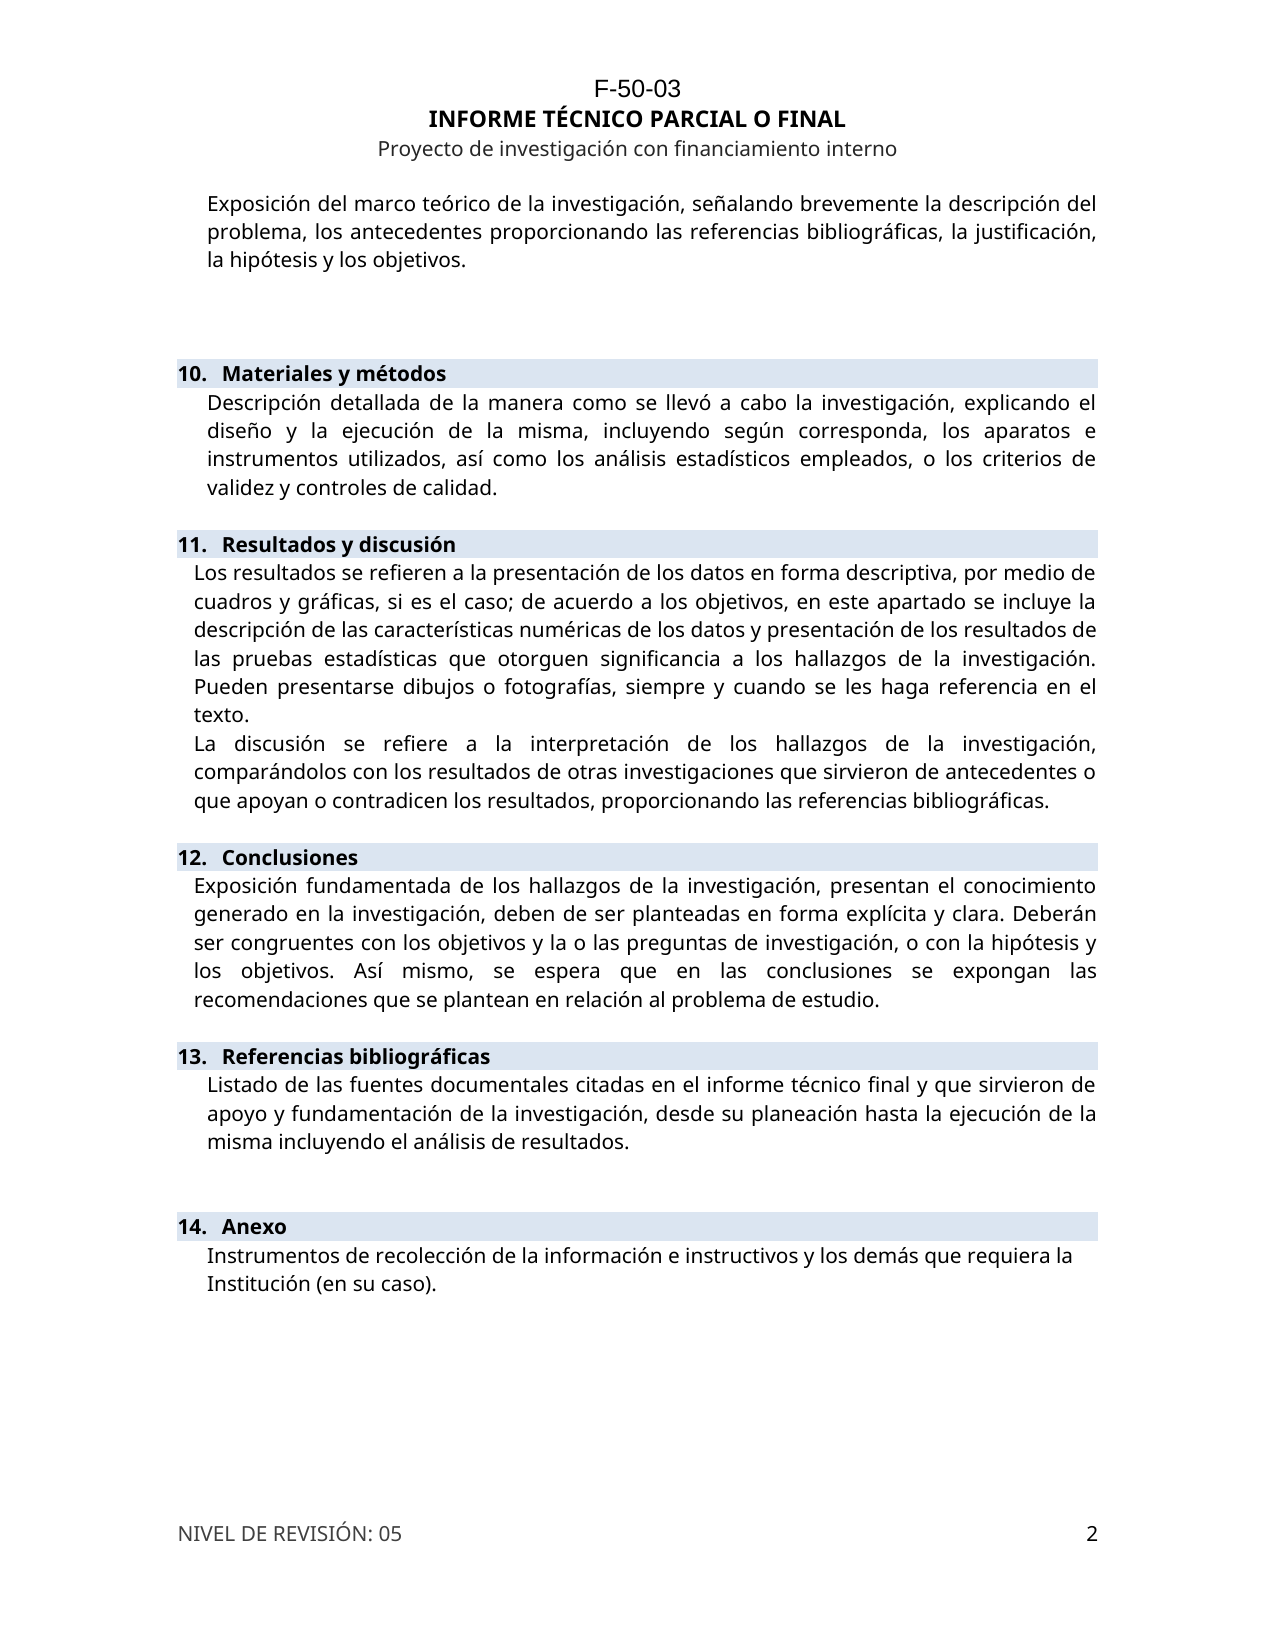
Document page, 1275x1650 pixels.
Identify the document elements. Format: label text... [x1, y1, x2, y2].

list Materiales y métodos [177, 359, 1098, 388]
text Descripción detallada de la manera como se llevó a cabo la investigación, explicando el diseño y la ejecución de la misma, incluyendo según corresponda, los aparatos e instrumentos utilizados, así como los análisis estadísticos empleados, o los criterios de validez y controles de calidad. [207, 388, 1098, 501]
text La discusión se refiere a la interpretación de los hallazgos de la investigación, comparándolos con los resultados de otras investigaciones que sirvieron de antecedentes o que apoyan o contradicen los resultados, proporcionando las referencias bibliográficas. [193, 729, 1098, 814]
text Exposición del marco teórico de la investigación, señalando brevemente la descripción del problema, los antecedentes proporcionando las referencias bibliográficas, la justificación, la hipótesis y los objetivos. [207, 189, 1098, 274]
text Exposición fundamentada de los hallazgos de la investigación, presentan el conocimiento generado en la investigación, deben de ser planteadas en forma explícita y clara. Deberán ser congruentes con los objetivos y la o las preguntas de investigación, o con la hipótesis y los objetivos. Así mismo, se espera que en las conclusiones se expongan las recomendaciones que se plantean en relación al problema de estudio. [193, 871, 1098, 1013]
list Resultados y discusión [177, 530, 1098, 558]
text Los resultados se refieren a la presentación de los datos en forma descriptiva, por medio de cuadros y gráficas, si es el caso; de acuerdo a los objetivos, en este apartado se incluye la descripción de las características numéricas de los datos y presentación de los resultados de las pruebas estadísticas que otorguen significancia a los hallazgos de la investigación. Pueden presentarse dibujos o fotografías, siempre y cuando se les haga referencia en el texto. [193, 558, 1098, 729]
list Conclusiones [177, 843, 1098, 871]
list Instrumentos de recolección de la información e instructivos y los demás que requiera la Institución (en su caso). [207, 1241, 1098, 1298]
list Referencias bibliográficas [177, 1042, 1098, 1070]
list Anexo [177, 1212, 1098, 1241]
text Listado de las fuentes documentales citadas en el informe técnico final y que sirvieron de apoyo y fundamentación de la investigación, desde su planeación hasta la ejecución de la misma incluyendo el análisis de resultados. [207, 1070, 1098, 1156]
